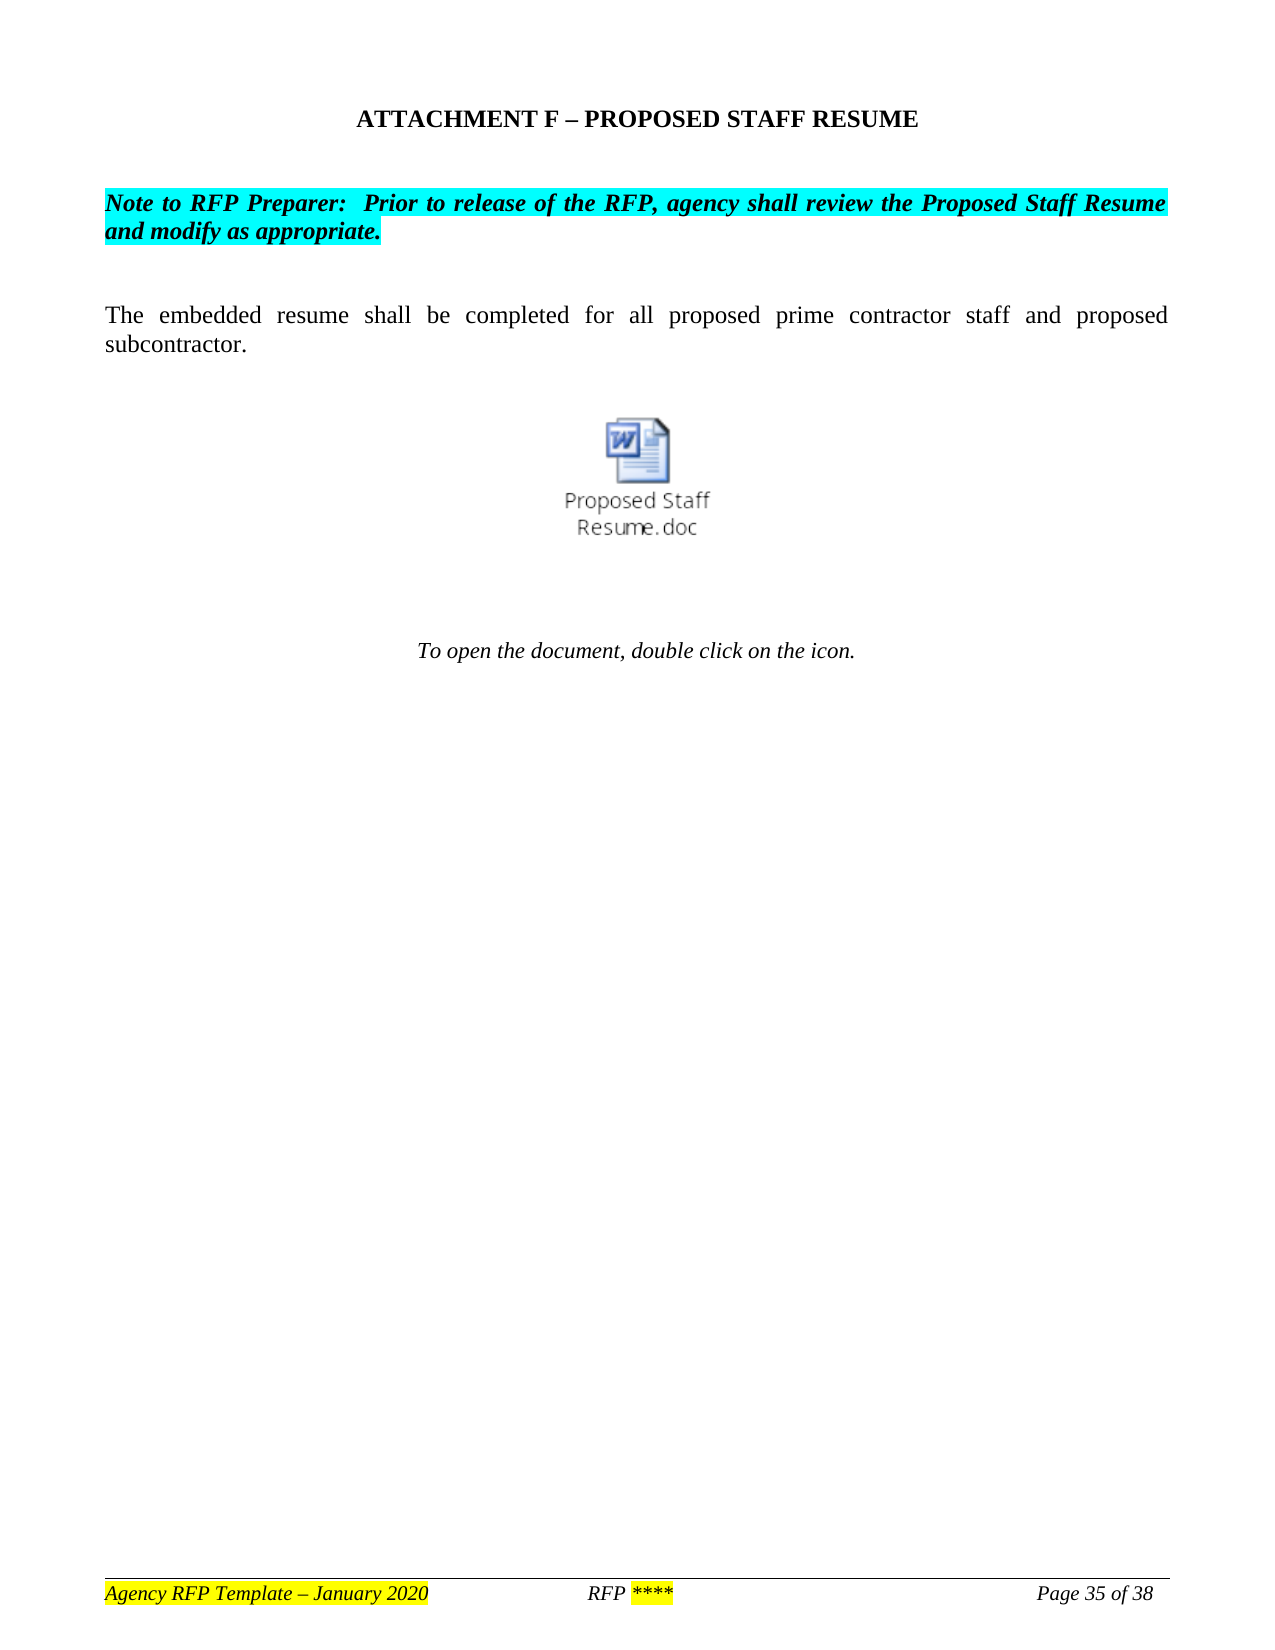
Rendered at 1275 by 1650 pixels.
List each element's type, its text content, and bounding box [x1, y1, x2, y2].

text The embedded resume shall be completed for all proposed prime contractor staff and proposed subcontractor. [105, 300, 1170, 358]
subtitle ATTACHMENT F – PROPOSED STAFF RESUME [105, 104, 1170, 132]
text To open the document, double click on the icon. [105, 637, 1170, 663]
text Note to RFP Preparer: Prior to release of the RFP, agency shall review the Proposed Staff Resume and modify as appropriate. [381, 188, 1170, 245]
